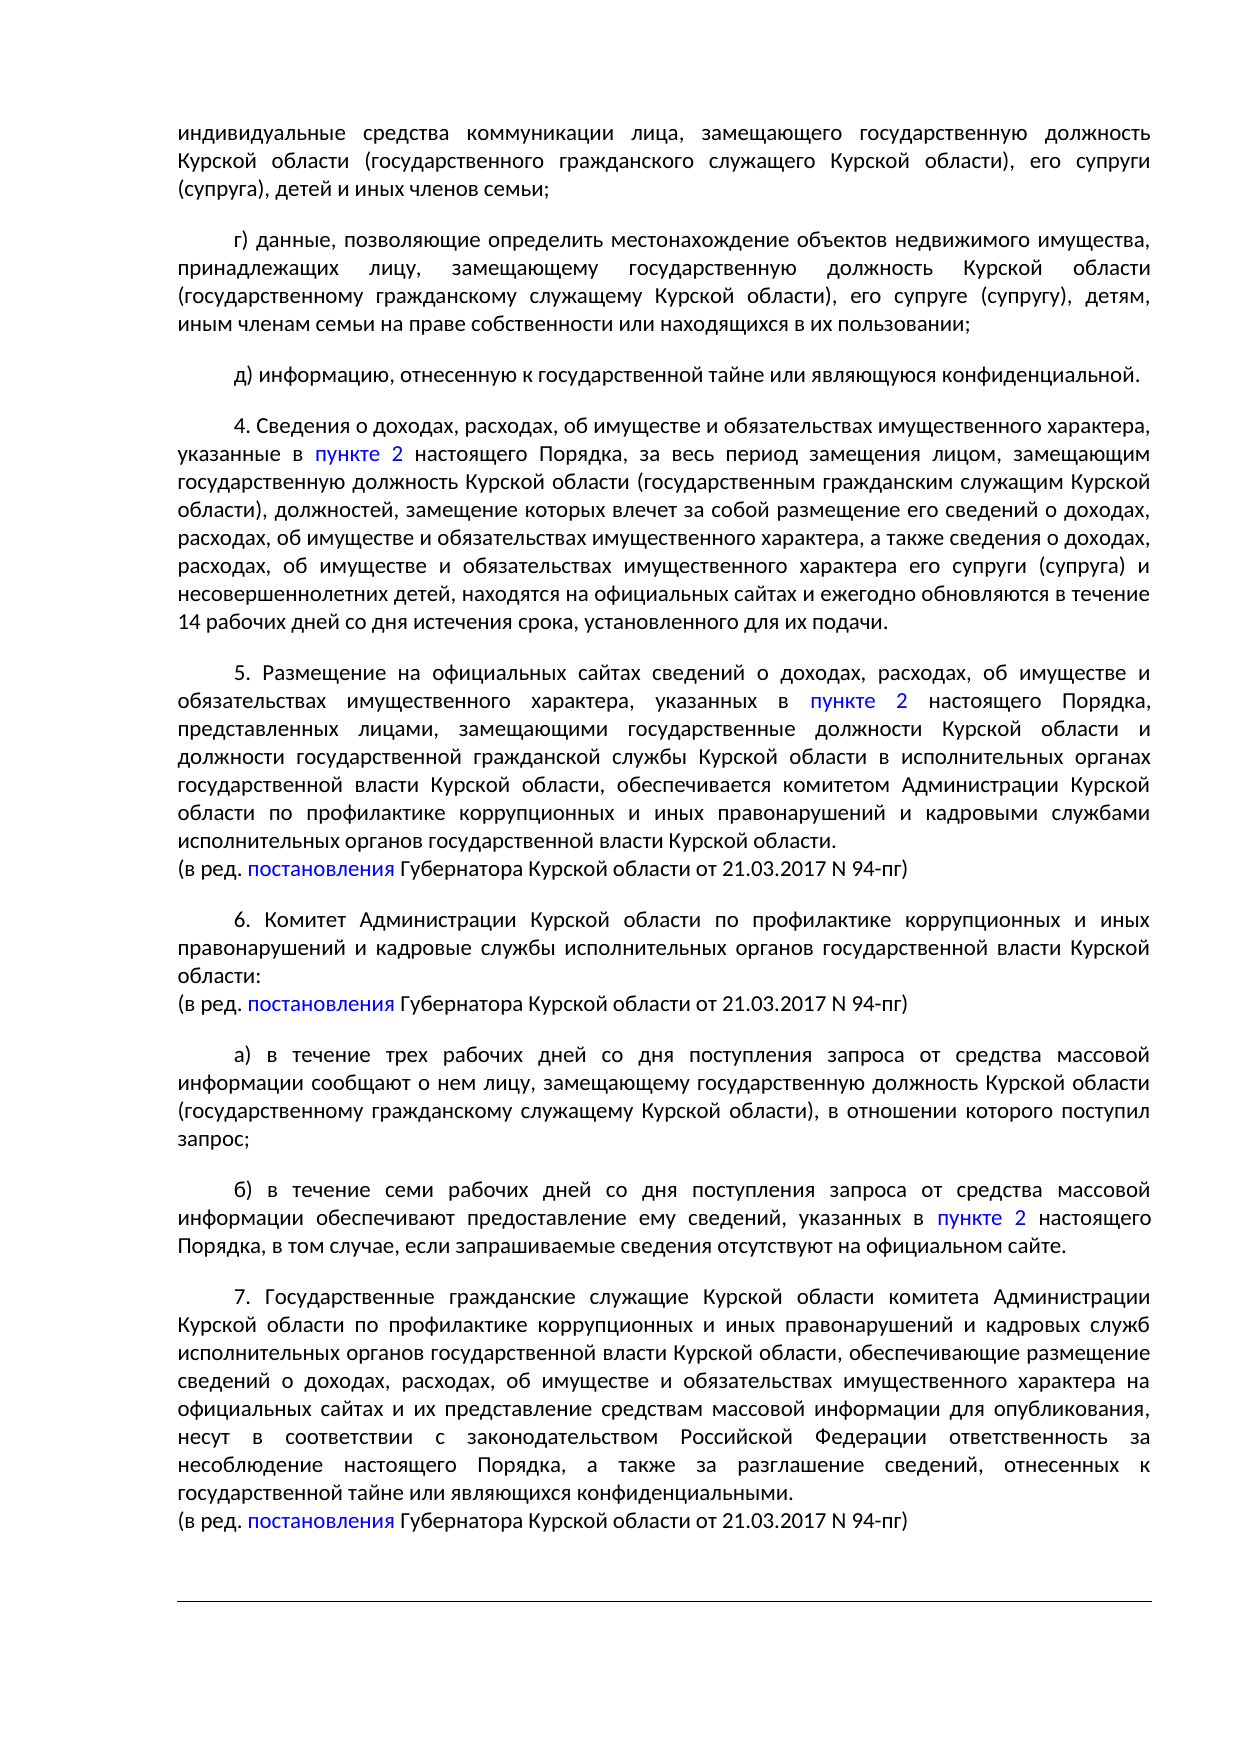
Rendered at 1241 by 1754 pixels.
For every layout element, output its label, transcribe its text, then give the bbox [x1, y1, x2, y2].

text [177, 118, 1152, 202]
text б) в течение семи рабочих дней со дня поступления запроса от средства массовой информации обеспечивают предоставление ему сведений, указанных в пункте 2 настоящего Порядка, в том случае, если запрашиваемые сведения отсутствуют на официальном сайте. [177, 1175, 1152, 1259]
text 6. Комитет Администрации Курской области по профилактике коррупционных и иных правонарушений и кадровые службы исполнительных органов государственной власти Курской области: [177, 905, 1152, 989]
text (в ред. постановления Губернатора Курской области от 21.03.2017 N 94-пг) [177, 989, 1152, 1017]
text а) в течение трех рабочих дней со дня поступления запроса от средства массовой информации сообщают о нем лицу, замещающему государственную должность Курской области (государственному гражданскому служащему Курской области), в отношении которого поступил запрос; [177, 1040, 1152, 1152]
text (в ред. постановления Губернатора Курской области от 21.03.2017 N 94-пг) [177, 1506, 1152, 1534]
text д) информацию, отнесенную к государственной тайне или являющуюся конфиденциальной. [177, 360, 1152, 388]
text (в ред. постановления Губернатора Курской области от 21.03.2017 N 94-пг) [177, 854, 1152, 882]
text 7. Государственные гражданские служащие Курской области комитета Администрации Курской области по профилактике коррупционных и иных правонарушений и кадровых служб исполнительных органов государственной власти Курской области, обеспечивающие размещение сведений о доходах, расходах, об имуществе и обязательствах имущественного характера на официальных сайтах и их представление средствам массовой информации для опубликования, несут в соответствии с законодательством Российской Федерации ответственность за несоблюдение настоящего Порядка, а также за разглашение сведений, отнесенных к государственной тайне или являющихся конфиденциальными. [177, 1282, 1152, 1506]
text г) данные, позволяющие определить местонахождение объектов недвижимого имущества, принадлежащих лицу, замещающему государственную должность Курской области (государственному гражданскому служащему Курской области), его супруге (супругу), детям, иным членам семьи на праве собственности или находящихся в их пользовании; [177, 225, 1152, 337]
text 4. Сведения о доходах, расходах, об имуществе и обязательствах имущественного характера, указанные в пункте 2 настоящего Порядка, за весь период замещения лицом, замещающим государственную должность Курской области (государственным гражданским служащим Курской области), должностей, замещение которых влечет за собой размещение его сведений о доходах, расходах, об имуществе и обязательствах имущественного характера, а также сведения о доходах, расходах, об имуществе и обязательствах имущественного характера его супруги (супруга) и несовершеннолетних детей, находятся на официальных сайтах и ежегодно обновляются в течение 14 рабочих дней со дня истечения срока, установленного для их подачи. [177, 411, 1152, 635]
text 5. Размещение на официальных сайтах сведений о доходах, расходах, об имуществе и обязательствах имущественного характера, указанных в пункте 2 настоящего Порядка, представленных лицами, замещающими государственные должности Курской области и должности государственной гражданской службы Курской области в исполнительных органах государственной власти Курской области, обеспечивается комитетом Администрации Курской области по профилактике коррупционных и иных правонарушений и кадровыми службами исполнительных органов государственной власти Курской области. [177, 658, 1152, 854]
